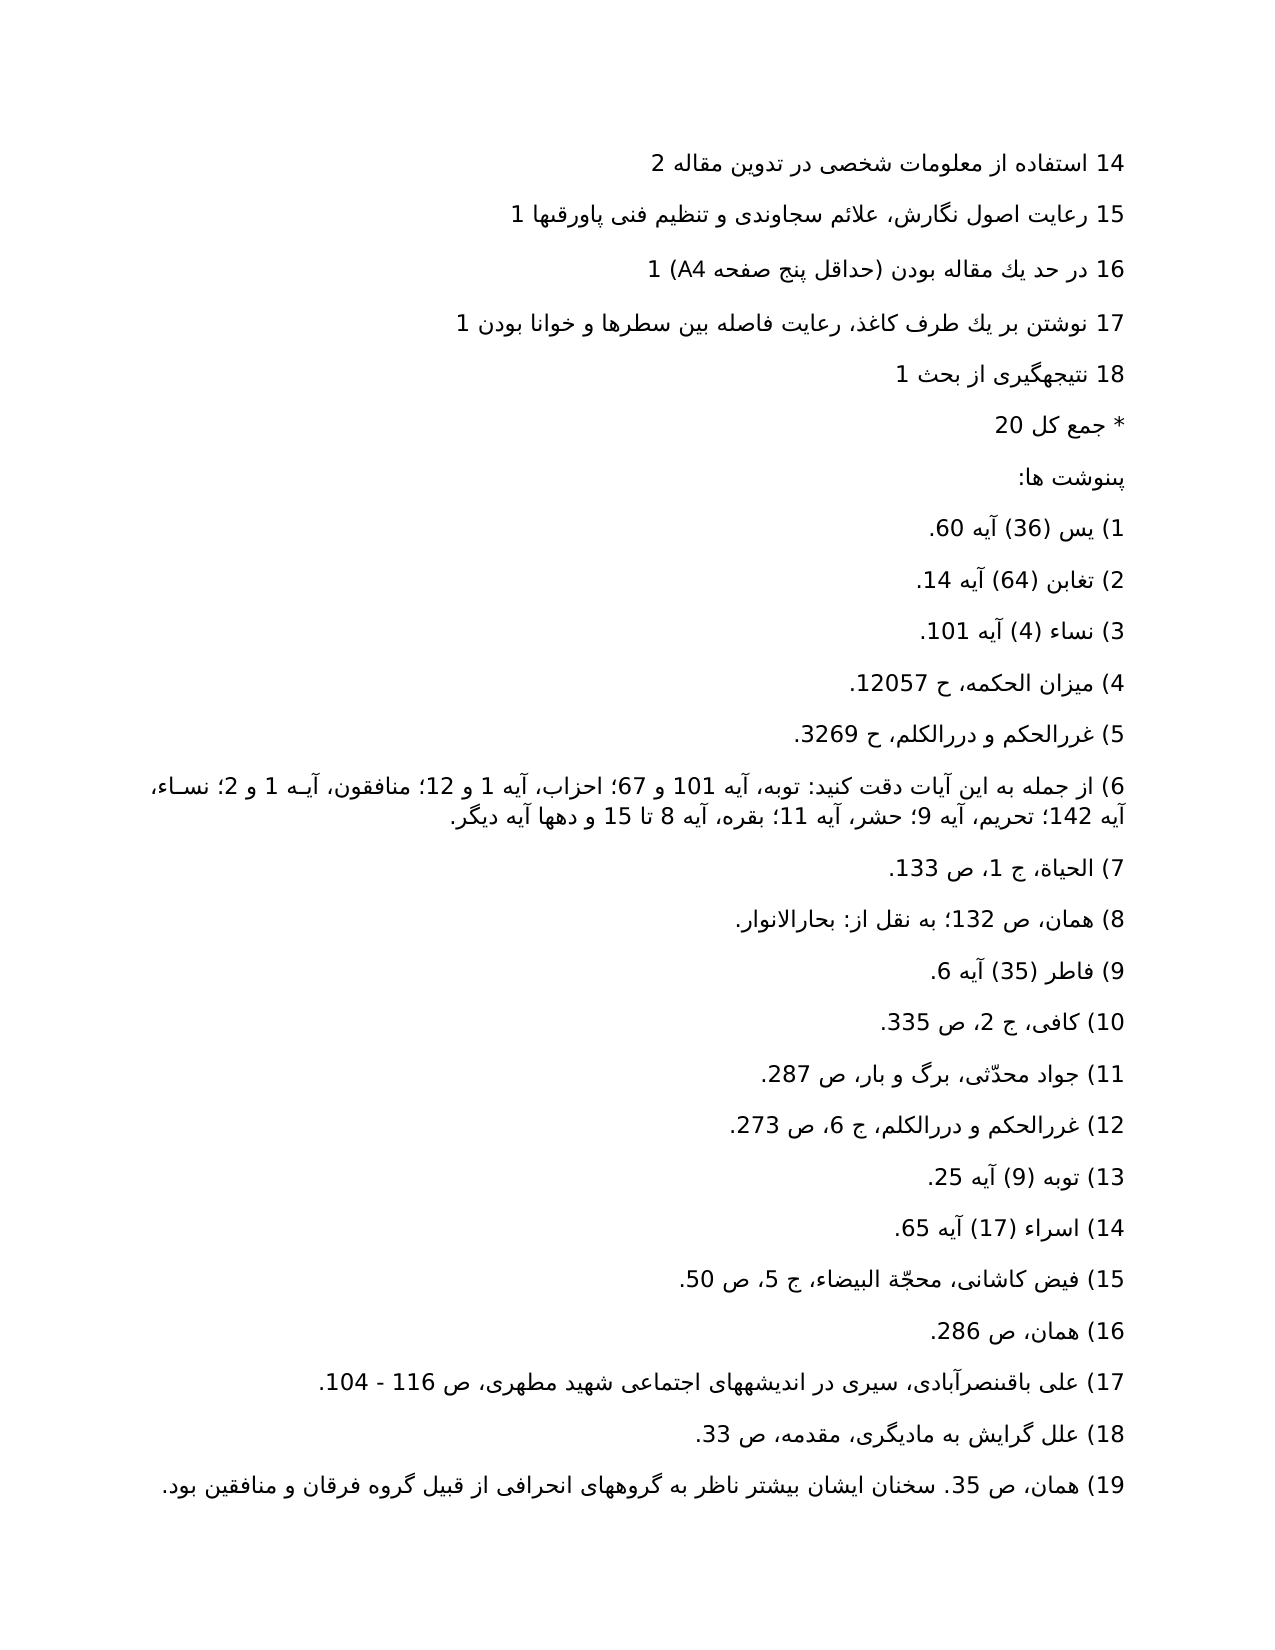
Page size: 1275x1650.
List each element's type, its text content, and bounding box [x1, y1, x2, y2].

text 10) كافى، ج 2، ص 335. [150, 1009, 1125, 1036]
text پىنوشت ها: [150, 464, 1125, 491]
text 11) جواد محدّثى، برگ و بار، ص 287. [150, 1061, 1125, 1087]
text 13) توبه (9) آيه 25. [150, 1164, 1125, 1190]
text 3) نساء (4) آيه 101. [150, 618, 1125, 645]
text 8) همان، ص 132؛ به نقل از: بحارالانوار. [150, 906, 1125, 933]
text 12) غررالحكم و دررالكلم، ج 6، ص 273. [150, 1112, 1125, 1139]
text * جمع كل 20 [150, 413, 1125, 439]
text 18) علل گرايش به ماديگرى، مقدمه، ص 33. [150, 1421, 1125, 1448]
text 15 رعايت اصول نگارش، علائم سجاوندى و تنظيم فنى پاورقى‏ها 1 [150, 201, 1125, 228]
text 6) از جمله به اين آيات دقت كنيد: توبه، آيه 101 و 67؛ احزاب، آيه 1 و 12؛ منافقون، آيه 1 و 2؛ نساء، آيه 142؛ تحريم، آيه 9؛ حشر، آيه 11؛ بقره، آيه 8 تا 15 و ده‏ها آيه ديگر. [150, 773, 1125, 830]
text 19) همان، ص 35. سخنان ايشان بيشتر ناظر به گروه‏هاى انحرافى از قبيل گروه فرقان و منافقين بود. [150, 1472, 1125, 1499]
text 15) فيض كاشانى، محجّة البيضاء، ج 5، ص 50. [150, 1267, 1125, 1293]
text 1) يس (36) آيه 60. [150, 516, 1125, 542]
text 17) على باقى‏نصرآبادى، سيرى در انديشه‏هاى اجتماعى شهيد مطهرى، ص 116 - 104. [150, 1369, 1125, 1396]
text 17 نوشتن بر يك طرف كاغذ، رعايت فاصله بين سطرها و خوانا بودن 1 [150, 310, 1125, 336]
text 2) تغابن (64) آيه 14. [150, 567, 1125, 594]
text 9) فاطر (35) آيه 6. [150, 958, 1125, 984]
text 16 در حد يك مقاله بودن (حداقل پنج صفحه A4) 1 [150, 253, 1125, 284]
text 14 استفاده از معلومات شخصى در تدوين مقاله 2 [150, 150, 1125, 177]
text 14) اسراء (17) آيه 65. [150, 1215, 1125, 1242]
text 5) غررالحكم و دررالكلم، ح 3269. [150, 721, 1125, 748]
text 18 نتيجه‏گيرى از بحث 1 [150, 361, 1125, 388]
text 16) همان، ص 286. [150, 1318, 1125, 1345]
text 4) ميزان الحكمه، ح 12057. [150, 670, 1125, 697]
text 7) الحياة، ج 1، ص 133. [150, 855, 1125, 882]
